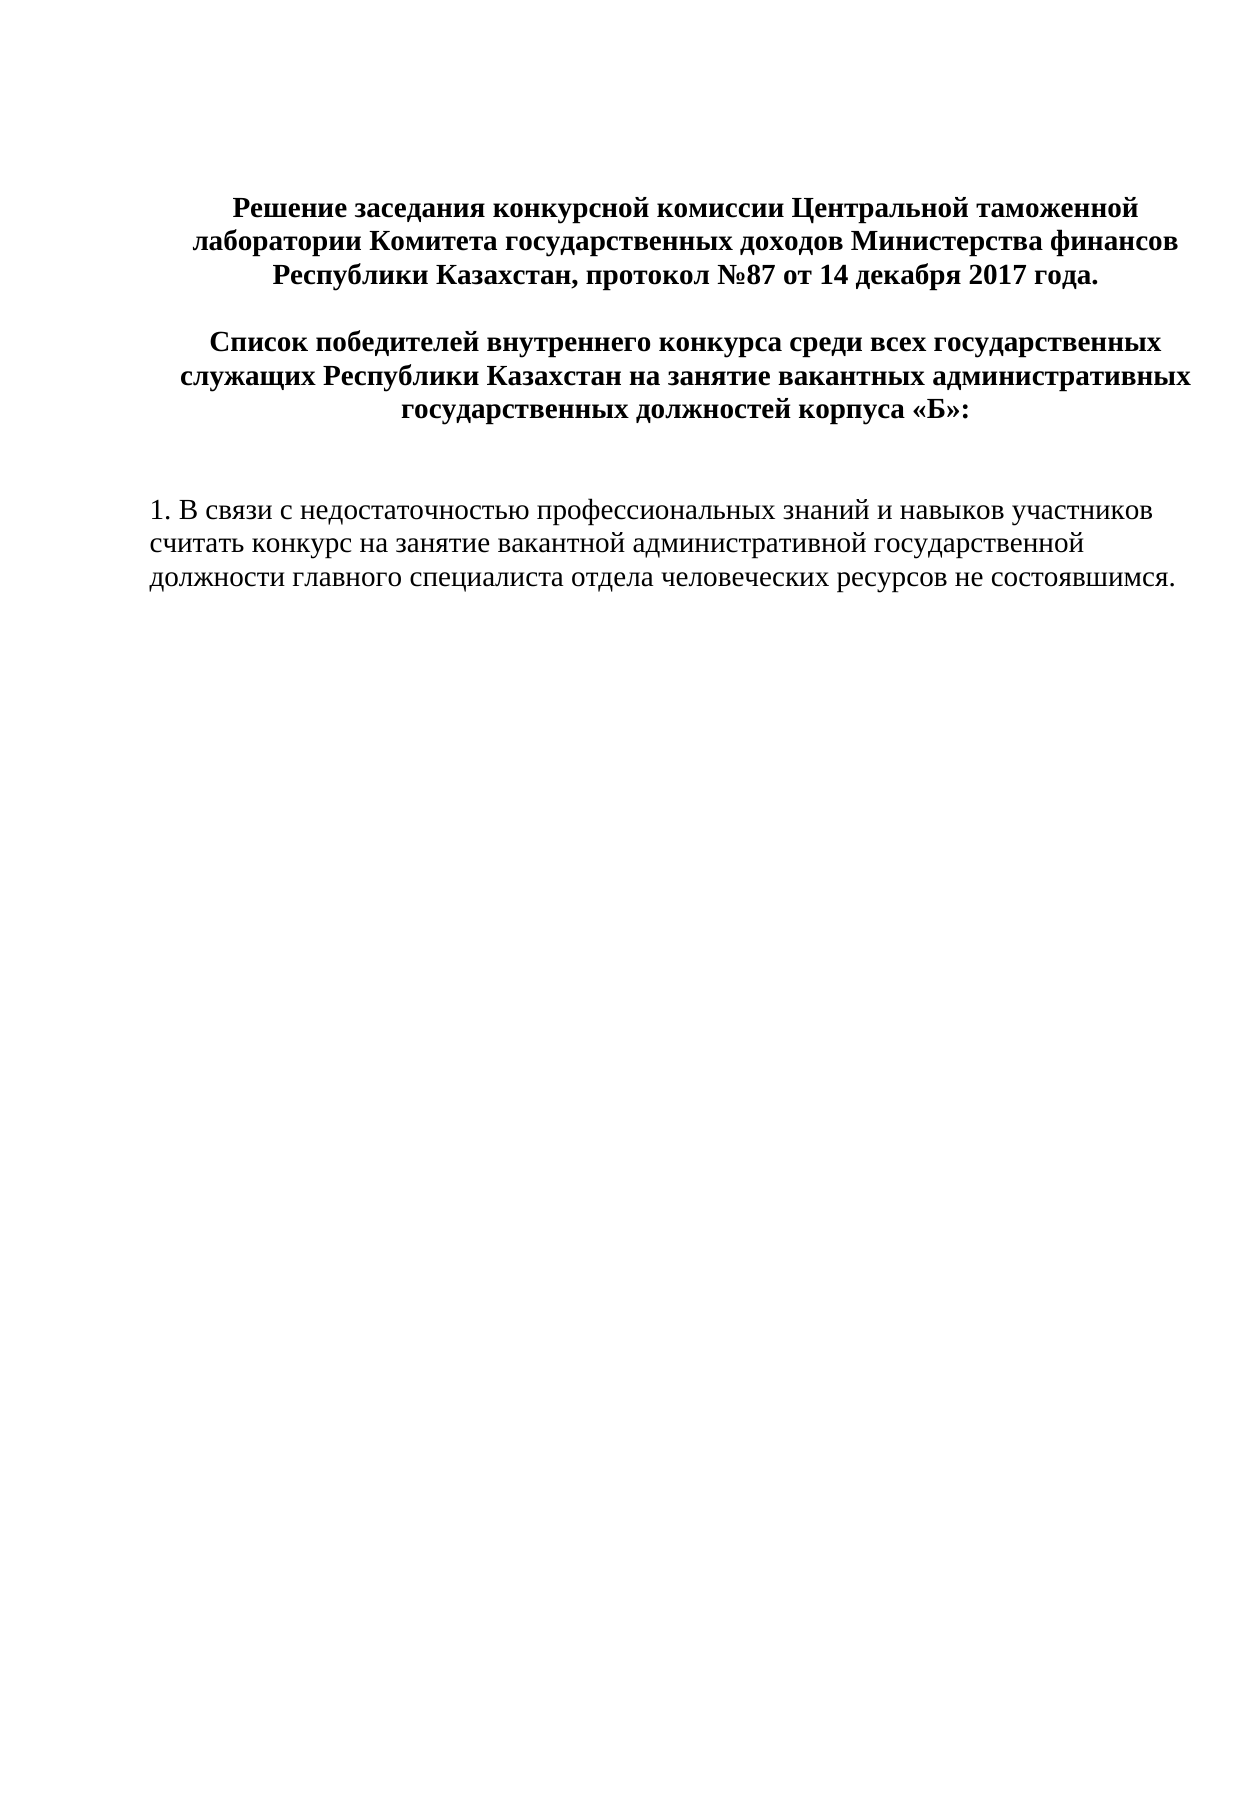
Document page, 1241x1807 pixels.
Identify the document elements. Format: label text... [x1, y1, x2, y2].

text 1. В связи с недостаточностью профессиональных знаний и навыков участников считать конкурс на занятие вакантной административной государственной должности главного специалиста отдела человеческих ресурсов не состоявшимся. [149, 492, 1222, 592]
text Список победителей внутреннего конкурса среди всех государственных служащих Республики Казахстан на занятие вакантных административных государственных должностей корпуса «Б»: [149, 324, 1222, 425]
text Решение заседания конкурсной комиссии Центральной таможенной лаборатории Комитета государственных доходов Министерства финансов Республики Казахстан, протокол №87 от 14 декабря 2017 года. [149, 190, 1222, 291]
